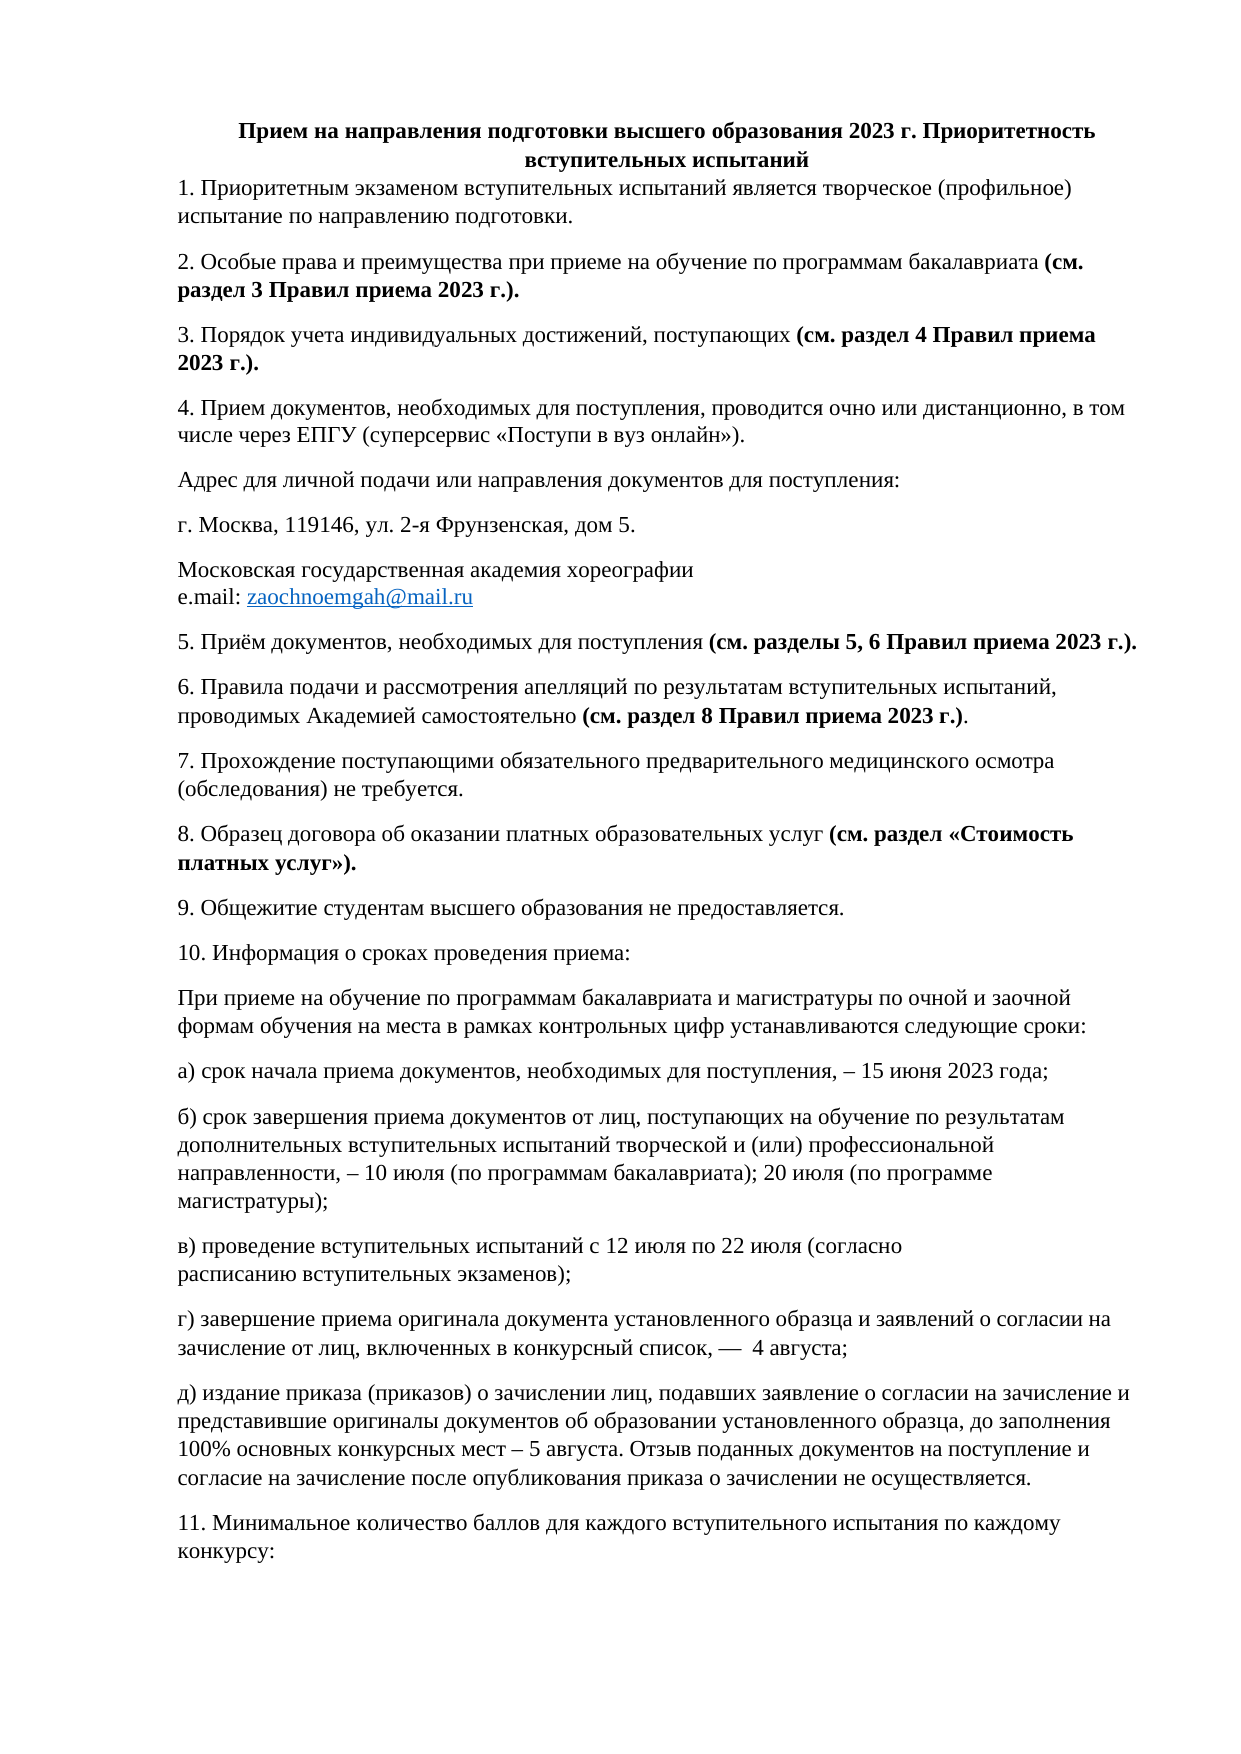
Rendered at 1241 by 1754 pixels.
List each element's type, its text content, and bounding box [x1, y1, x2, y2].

text 2. Особые права и преимущества при приеме на обучение по программам бакалавриата (см. раздел 3 Правил приема 2023 г.). [177, 248, 1097, 302]
text г) завершение приема оригинала документа установленного образца и заявлений о согласии на зачисление от лиц, включенных в конкурсный список, — 4 августа; [177, 1305, 1142, 1360]
text Адрес для личной подачи или направления документов для поступления: [177, 466, 1154, 492]
text 9. Общежитие студентам высшего образования не предоставляется. [177, 893, 1154, 920]
text г. Москва, 119146, ул. 2-я Фрунзенская, дом 5. [177, 511, 1154, 537]
text Московская государственная академия хореографии [177, 557, 1154, 583]
text Прием на направления подготовки высшего образования 2023 г. Приоритетность вступительных испытаний [179, 118, 1155, 172]
text 10. Информация о сроках проведения приема: [177, 939, 1154, 965]
text e.mail: zaochnoemgah@mail.ru [177, 583, 1154, 609]
text При приеме на обучение по программам бакалавриата и магистратуры по очной и заочной формам обучения на места в рамках контрольных цифр устанавливаются следующие сроки: [177, 984, 1089, 1039]
text 1. Приоритетным экзаменом вступительных испытаний является творческое (профильное) испытание по направлению подготовки. [177, 174, 1079, 229]
text в) проведение вступительных испытаний с 12 июля по 22 июля (согласно расписанию вступительных экзаменов); [177, 1232, 1015, 1287]
text 6. Правила подачи и рассмотрения апелляций по результатам вступительных испытаний, проводимых Академией самостоятельно (см. раздел 8 Правил приема 2023 г.). [177, 673, 1058, 728]
text 11. Минимальное количество баллов для каждого вступительного испытания по каждому конкурсу: [177, 1509, 1065, 1564]
text 7. Прохождение поступающими обязательного предварительного медицинского осмотра (обследования) не требуется. [177, 747, 1064, 802]
text б) срок завершения приема документов от лиц, поступающих на обучение по результатам дополнительных вступительных испытаний творческой и (или) профессиональной направленности, – 10 июля (по программам бакалавриата); 20 июля (по программе магистратуры); [177, 1103, 1149, 1213]
text 3. Порядок учета индивидуальных достижений, поступающих (см. раздел 4 Правил приема 2023 г.). [177, 321, 1131, 376]
text д) издание приказа (приказов) о зачислении лиц, подавших заявление о согласии на зачисление и представившие оригиналы документов об образовании установленного образца, до заполнения 100% основных конкурсных мест – 5 августа. Отзыв поданных документов на поступление и согласие на зачисление после опубликования приказа о зачислении не осуществляется. [177, 1378, 1138, 1490]
text а) срок начала приема документов, необходимых для поступления, – 15 июня 2023 года; [177, 1057, 1154, 1084]
text 4. Прием документов, необходимых для поступления, проводится очно или дистанционно, в том числе через ЕПГУ (суперсервис «Поступи в вуз онлайн»). [177, 394, 1154, 447]
text 8. Образец договора об оказании платных образовательных услуг (см. раздел «Стоимость платных услуг»). [177, 820, 1152, 875]
text 5. Приём документов, необходимых для поступления (см. разделы 5, 6 Правил приема 2023 г.). [177, 628, 1154, 654]
